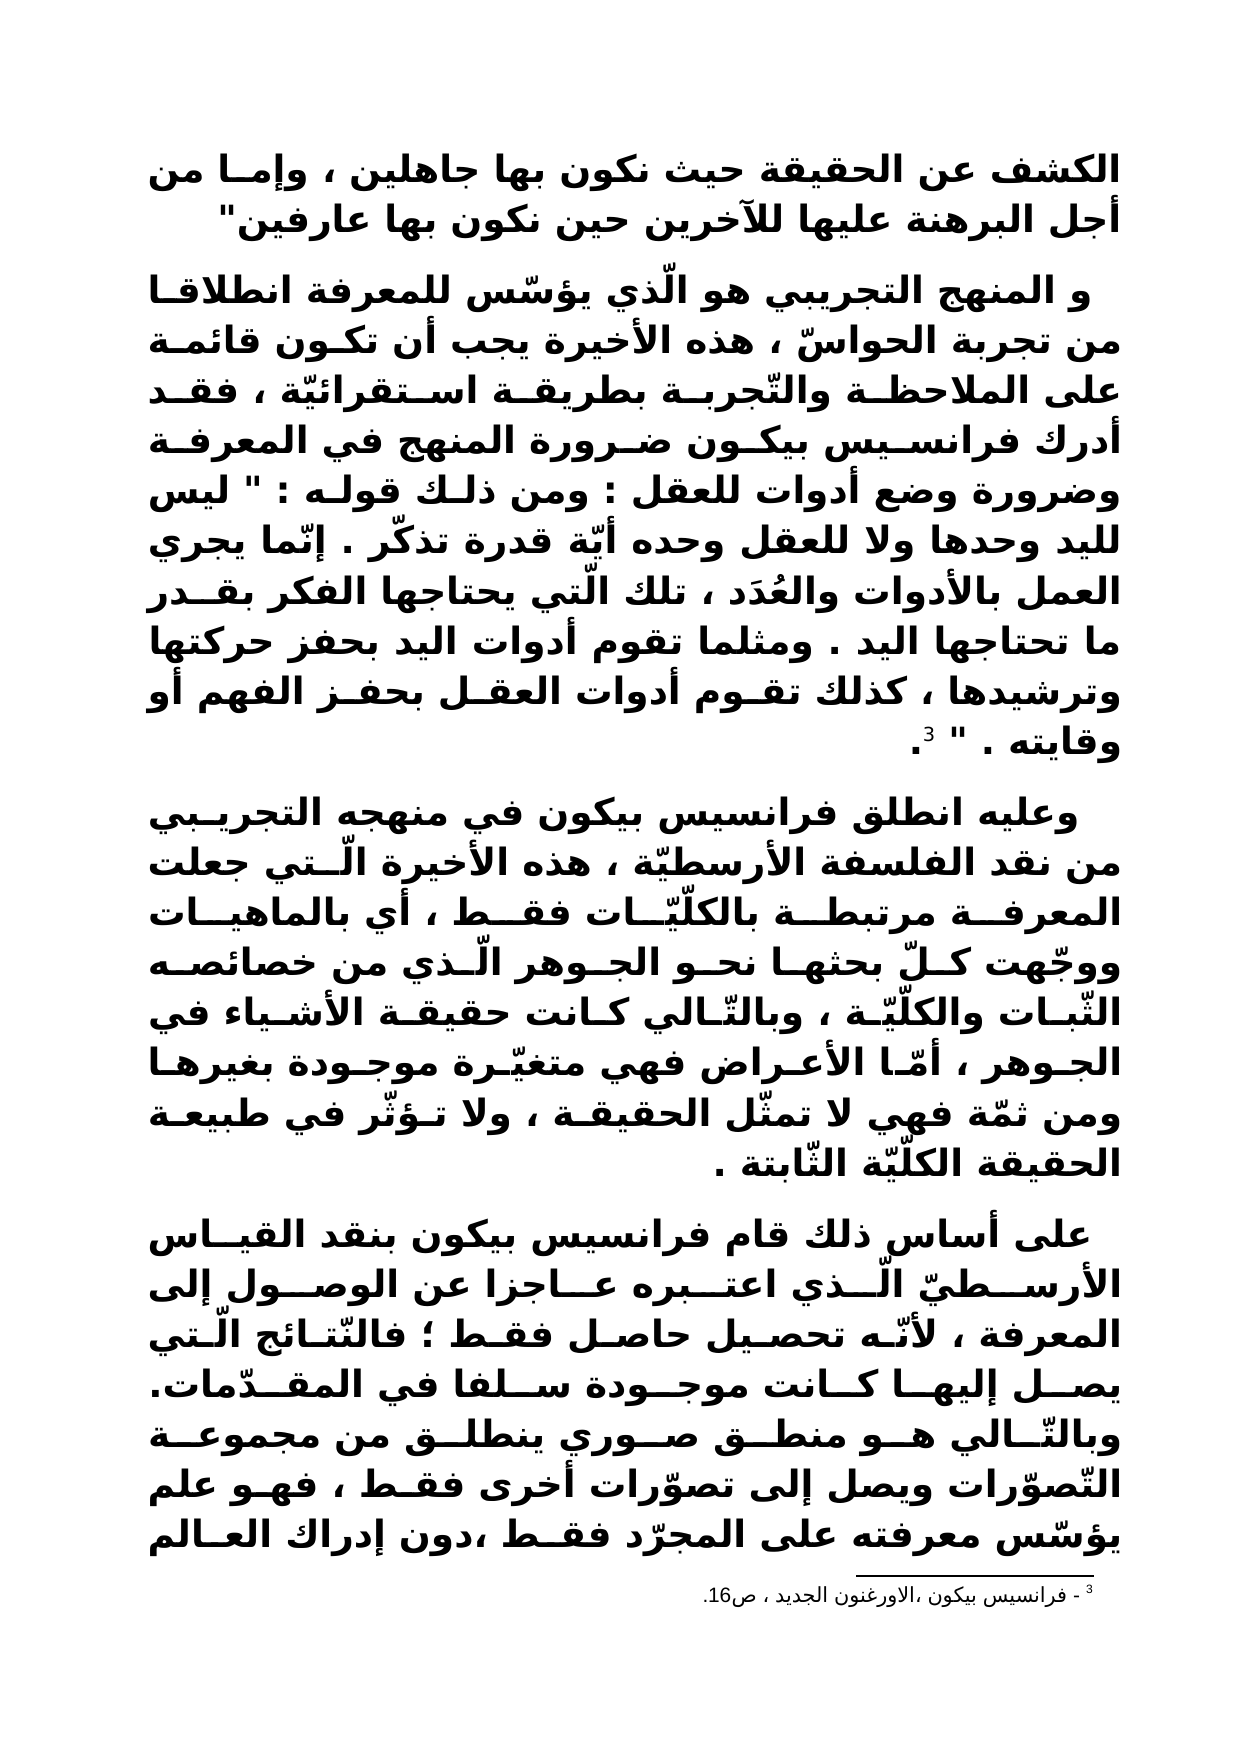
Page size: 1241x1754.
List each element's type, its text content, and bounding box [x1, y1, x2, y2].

text وعليه انطلق فرانسيس بيكون في منهجه التجريبي من نقد الفلسفة الأرسطيّة ، هذه الأخيرة الّتي جعلت المعرفة مرتبطة بالكلّيّات فقط ، أي بالماهيات ووجّهت كلّ بحثها نحو الجوهر الّذي من خصائصه الثّبات والكلّيّة ، وبالتّالي كانت حقيقة الأشياء في الجوهر ، أمّا الأعراض فهي متغيّرة موجودة بغيرها ومن ثمّة فهي لا تمثّل الحقيقة ، ولا تؤثّر في طبيعة الحقيقة الكلّيّة الثّابتة . [148, 791, 1122, 1185]
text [148, 148, 1122, 241]
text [148, 1212, 1122, 1556]
text و المنهج التجريبي هو الّذي يؤسّس للمعرفة انطلاقا من تجربة الحواسّ ، هذه الأخيرة يجب أن تكون قائمة على الملاحظة والتّجربة بطريقة استقرائيّة ، فقد أدرك فرانسيس بيكون ضرورة المنهج في المعرفة وضرورة وضع أدوات للعقل : ومن ذلك قوله : " ليس لليد وحدها ولا للعقل وحده أيّة قدرة تذكّر . إنّما يجري العمل بالأدوات والعُدَد ، تلك الّتي يحتاجها الفكر بقدر ما تحتاجها اليد . ومثلما تقوم أدوات اليد بحفز حركتها وترشيدها ، كذلك تقوم أدوات العقل بحفز الفهم أو وقايته . " . [148, 269, 1122, 763]
